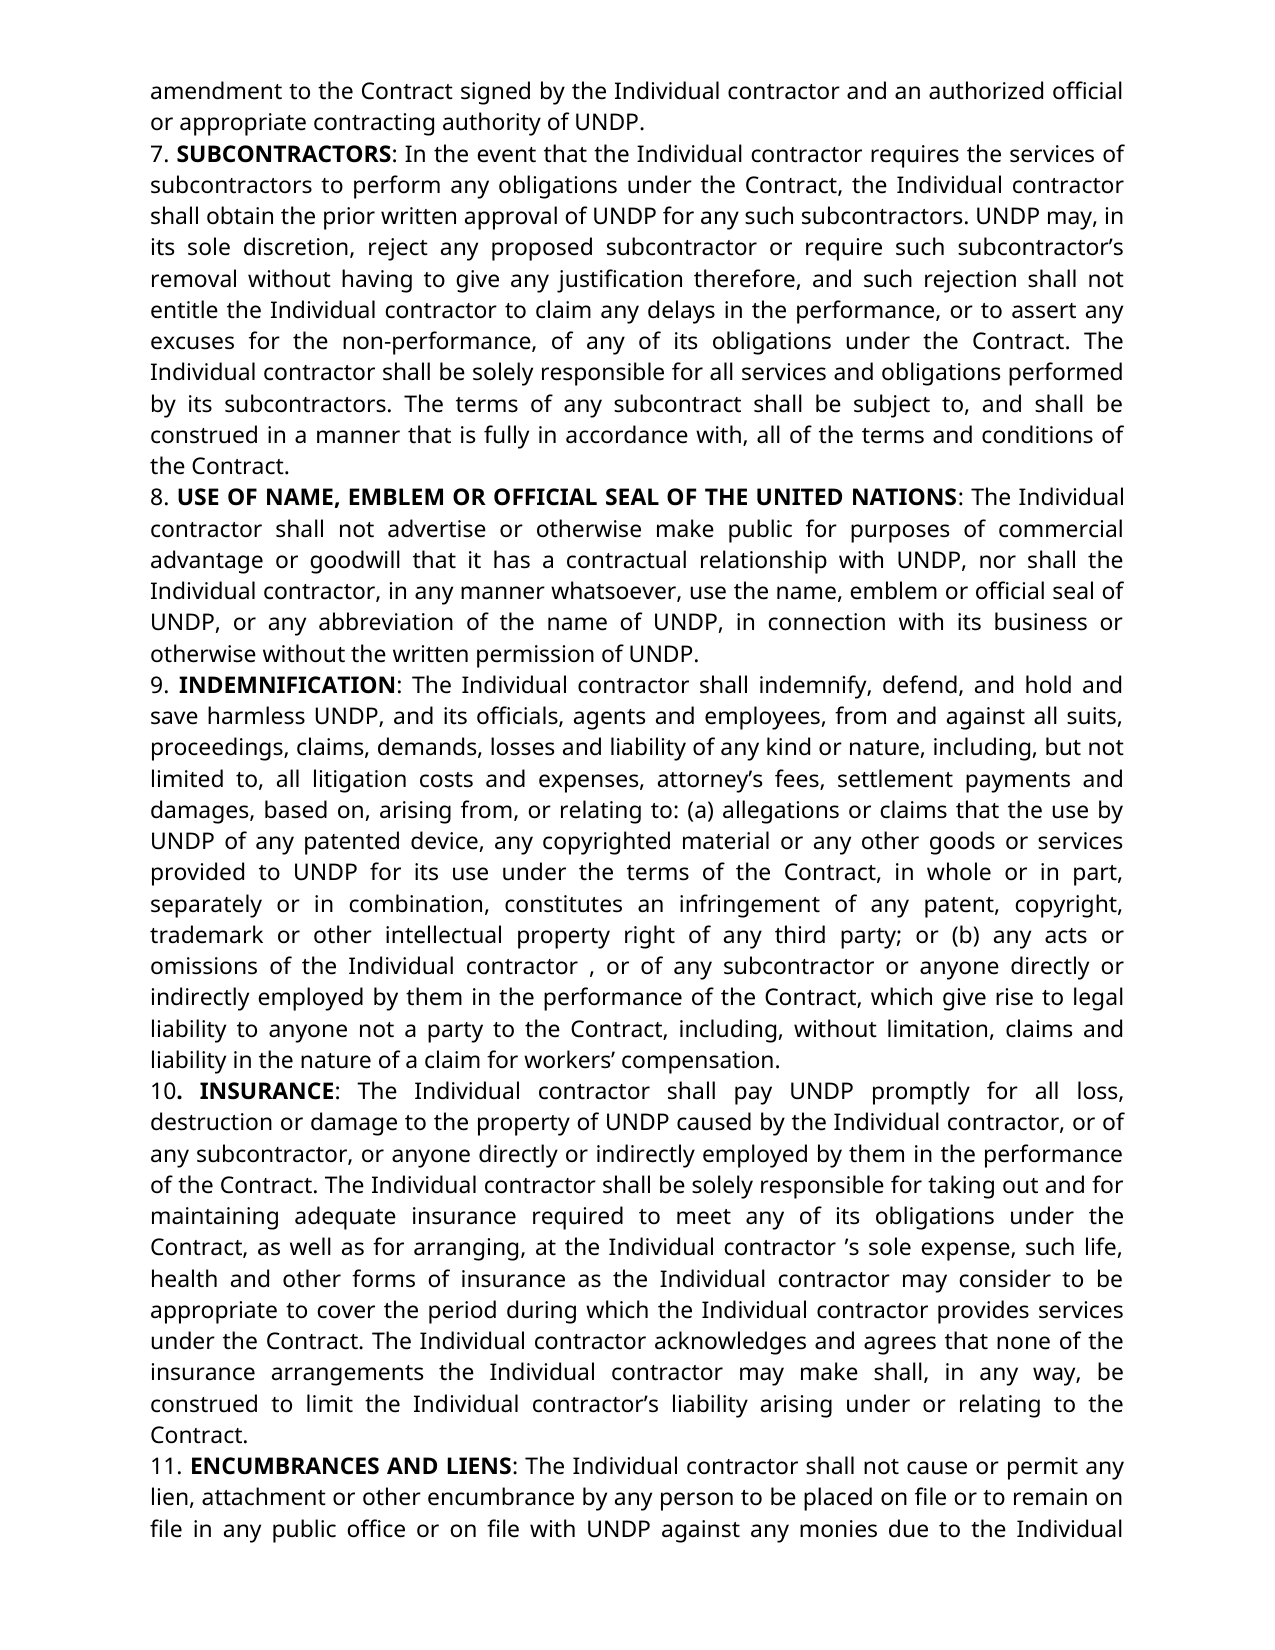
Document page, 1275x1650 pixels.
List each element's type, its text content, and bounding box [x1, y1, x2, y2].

text 10. INSURANCE: The Individual contractor shall pay UNDP promptly for all loss, destruction or damage to the property of UNDP caused by the Individual contractor, or of any subcontractor, or anyone directly or indirectly employed by them in the performance of the Contract. The Individual contractor shall be solely responsible for taking out and for maintaining adequate insurance required to meet any of its obligations under the Contract, as well as for arranging, at the Individual contractor ’s sole expense, such life, health and other forms of insurance as the Individual contractor may consider to be appropriate to cover the period during which the Individual contractor provides services under the Contract. The Individual contractor acknowledges and agrees that none of the insurance arrangements the Individual contractor may make shall, in any way, be construed to limit the Individual contractor’s liability arising under or relating to the Contract. [150, 1075, 1125, 1450]
text 7. SUBCONTRACTORS: In the event that the Individual contractor requires the services of subcontractors to perform any obligations under the Contract, the Individual contractor shall obtain the prior written approval of UNDP for any such subcontractors. UNDP may, in its sole discretion, reject any proposed subcontractor or require such subcontractor’s removal without having to give any justification therefore, and such rejection shall not entitle the Individual contractor to claim any delays in the performance, or to assert any excuses for the non-performance, of any of its obligations under the Contract. The Individual contractor shall be solely responsible for all services and obligations performed by its subcontractors. The terms of any subcontract shall be subject to, and shall be construed in a manner that is fully in accordance with, all of the terms and conditions of the Contract. [150, 137, 1125, 481]
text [150, 1450, 1125, 1544]
text 9. INDEMNIFICATION: The Individual contractor shall indemnify, defend, and hold and save harmless UNDP, and its officials, agents and employees, from and against all suits, proceedings, claims, demands, losses and liability of any kind or nature, including, but not limited to, all litigation costs and expenses, attorney’s fees, settlement payments and damages, based on, arising from, or relating to: (a) allegations or claims that the use by UNDP of any patented device, any copyrighted material or any other goods or services provided to UNDP for its use under the terms of the Contract, in whole or in part, separately or in combination, constitutes an infringement of any patent, copyright, trademark or other intellectual property right of any third party; or (b) any acts or omissions of the Individual contractor , or of any subcontractor or anyone directly or indirectly employed by them in the performance of the Contract, which give rise to legal liability to anyone not a party to the Contract, including, without limitation, claims and liability in the nature of a claim for workers’ compensation. [150, 669, 1125, 1075]
text 8. USE OF NAME, EMBLEM OR OFFICIAL SEAL OF THE UNITED NATIONS: The Individual contractor shall not advertise or otherwise make public for purposes of commercial advantage or goodwill that it has a contractual relationship with UNDP, nor shall the Individual contractor, in any manner whatsoever, use the name, emblem or official seal of UNDP, or any abbreviation of the name of UNDP, in connection with its business or otherwise without the written permission of UNDP. [150, 481, 1125, 669]
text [150, 75, 1125, 137]
